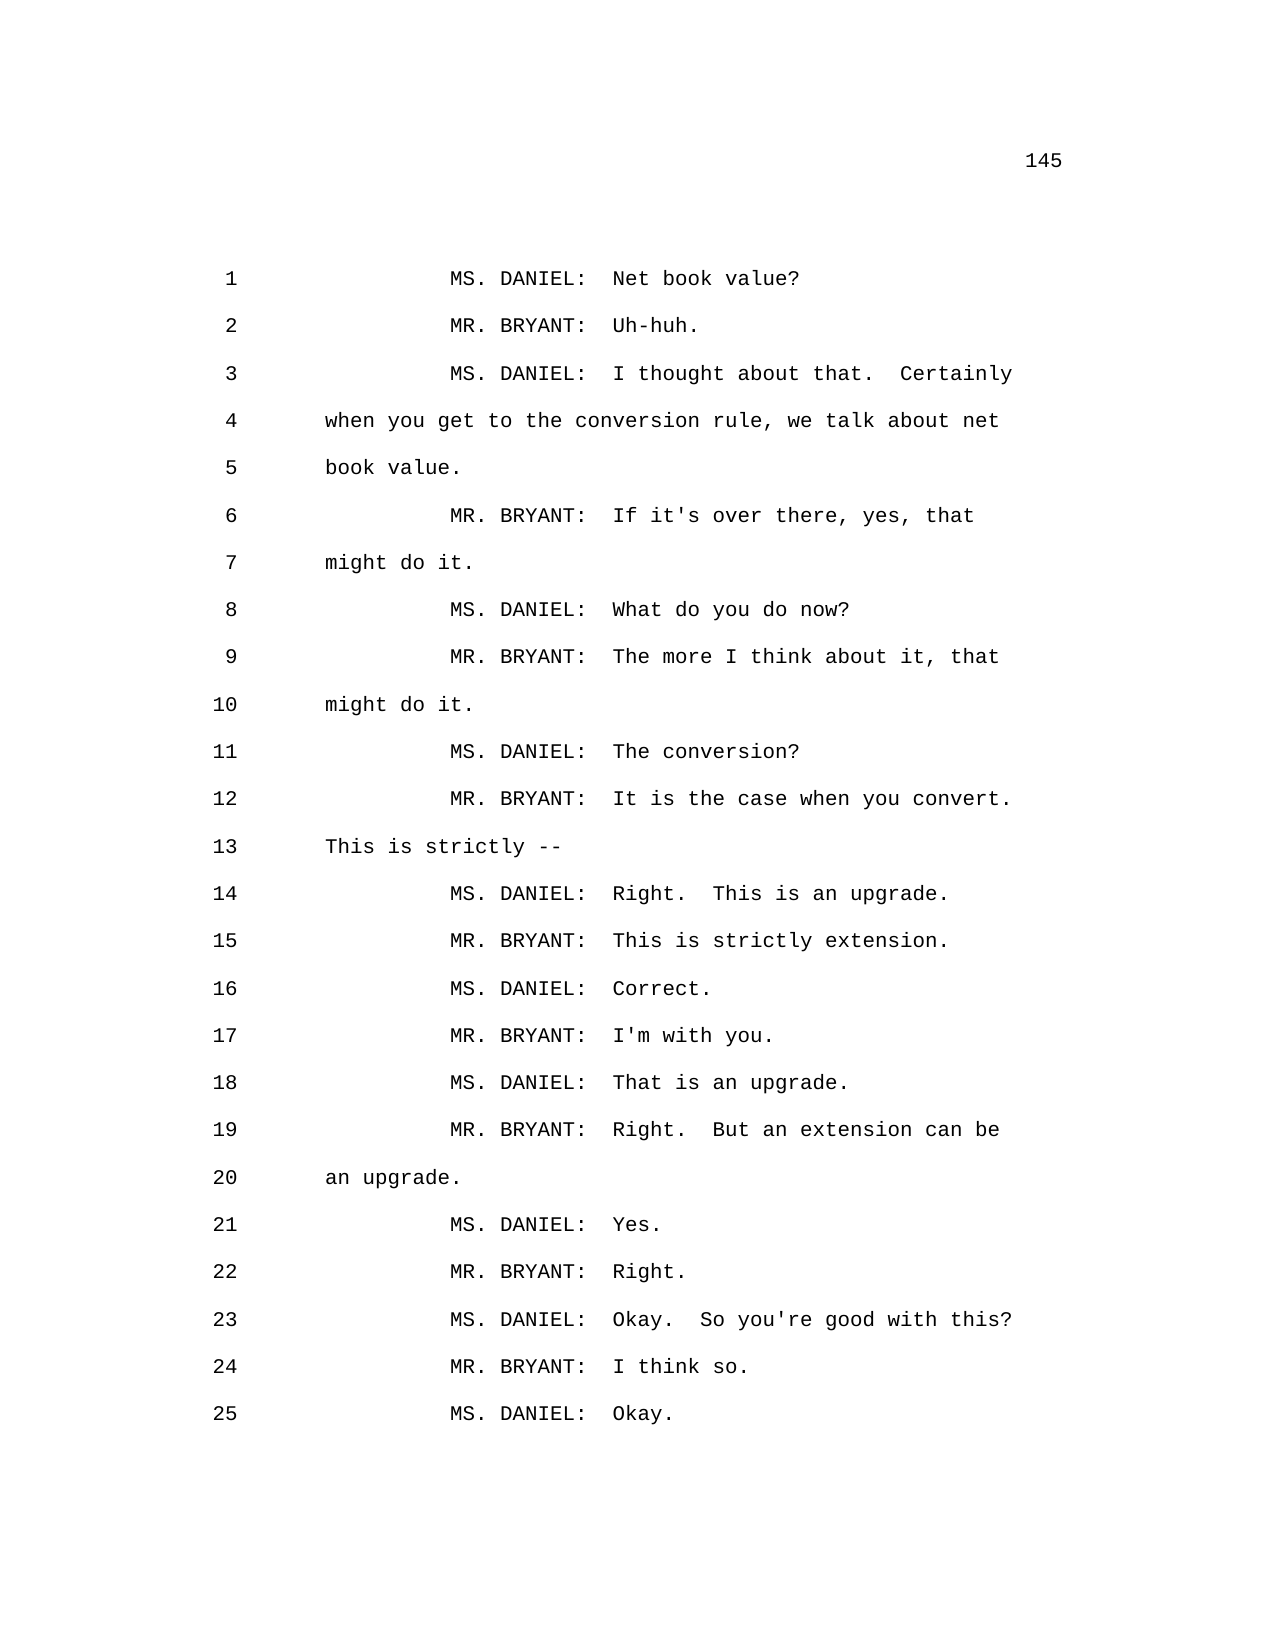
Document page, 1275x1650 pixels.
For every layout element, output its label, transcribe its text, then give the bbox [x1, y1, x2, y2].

text 5 book value. [137, 457, 1138, 481]
text 10 might do it. [137, 694, 1138, 717]
text 20 an upgrade. [137, 1167, 1138, 1190]
text 14 MS. DANIEL: Right. This is an upgrade. [137, 883, 1138, 907]
text 145 [137, 150, 1138, 174]
text 6 MR. BRYANT: If it's over there, yes, that [137, 505, 1138, 528]
text 24 MR. BRYANT: I think so. [137, 1356, 1138, 1379]
text 25 MS. DANIEL: Okay. [137, 1403, 1138, 1427]
text 11 MS. DANIEL: The conversion? [137, 741, 1138, 765]
text 21 MS. DANIEL: Yes. [137, 1214, 1138, 1238]
text 16 MS. DANIEL: Correct. [137, 978, 1138, 1001]
text 4 when you get to the conversion rule, we talk about net [137, 410, 1138, 434]
text 15 MR. BRYANT: This is strictly extension. [137, 930, 1138, 954]
text 12 MR. BRYANT: It is the case when you convert. [137, 788, 1138, 812]
text 7 might do it. [137, 552, 1138, 576]
text 8 MS. DANIEL: What do you do now? [137, 599, 1138, 623]
text 18 MS. DANIEL: That is an upgrade. [137, 1072, 1138, 1096]
text 13 This is strictly -- [137, 836, 1138, 859]
text 22 MR. BRYANT: Right. [137, 1261, 1138, 1285]
text 9 MR. BRYANT: The more I think about it, that [137, 647, 1138, 670]
text 3 MS. DANIEL: I thought about that. Certainly [137, 363, 1138, 386]
text 19 MR. BRYANT: Right. But an extension can be [137, 1119, 1138, 1143]
text 23 MS. DANIEL: Okay. So you're good with this? [137, 1309, 1138, 1332]
text 2 MR. BRYANT: Uh-huh. [137, 316, 1138, 339]
text 1 MS. DANIEL: Net book value? [137, 268, 1138, 292]
text 17 MR. BRYANT: I'm with you. [137, 1025, 1138, 1048]
